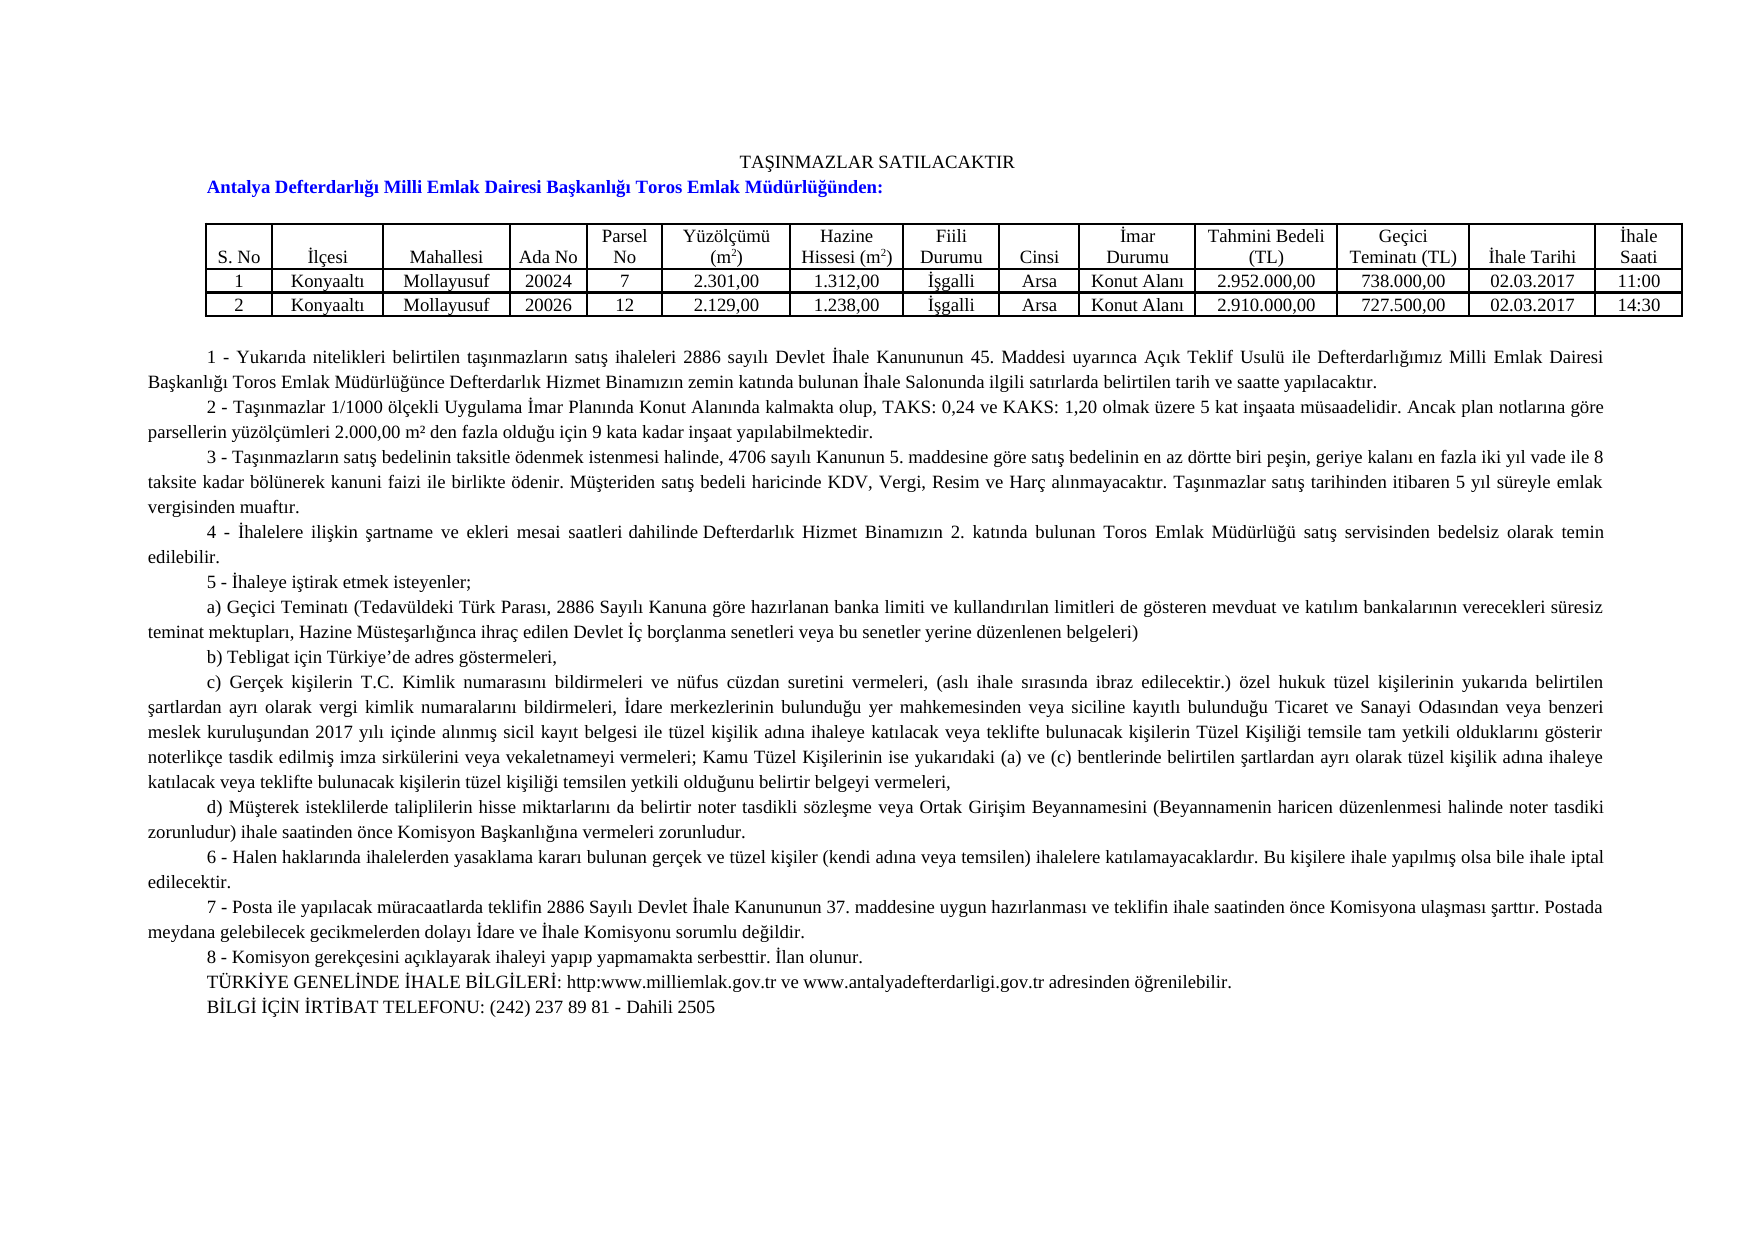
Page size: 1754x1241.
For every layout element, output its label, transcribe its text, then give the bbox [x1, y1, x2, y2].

table_cell 2 [207, 294, 271, 315]
text d) Müşterek isteklilerde taliplilerin hisse miktarlarını da belirtir noter tasdikli sözleşme veya Ortak Girişim Beyannamesini (Beyannamenin haricen düzenlenmesi halinde noter tasdiki zorunludur) ihale saatinden önce Komisyon Başkanlığına vermeleri zorunludur. [148, 792, 1606, 842]
table_cell 727.500,00 [1338, 294, 1468, 315]
table_cell 20026 [511, 294, 586, 315]
table_header Tahmini Bedeli (TL) [1196, 225, 1336, 268]
table_header Yüzölçümü (m2) [663, 225, 789, 268]
table_cell İşgalli [904, 294, 998, 315]
table_cell Konyaaltı [273, 294, 382, 315]
table_header Parsel No [588, 225, 661, 268]
table_cell 2.952.000,00 [1196, 270, 1336, 291]
table_cell Konyaaltı [273, 270, 382, 291]
text a) Geçici Teminatı (Tedavüldeki Türk Parası, 2886 Sayılı Kanuna göre hazırlanan banka limiti ve kullandırılan limitleri de gösteren mevduat ve katılım bankalarının verecekleri süresiz teminat mektupları, Hazine Müsteşarlığınca ihraç edilen Devlet İç borçlanma senetleri veya bu senetler yerine düzenlenen belgeleri) [148, 592, 1606, 642]
table_cell Arsa [1000, 294, 1078, 315]
table_header Geçici Teminatı (TL) [1338, 225, 1468, 268]
table_cell Mollayusuf [384, 270, 509, 291]
text TAŞINMAZLAR SATILACAKTIR [148, 148, 1606, 173]
table_cell 1.238,00 [791, 294, 902, 315]
table_cell 2.129,00 [663, 294, 789, 315]
table_header Mahallesi [384, 225, 509, 268]
text 7 - Posta ile yapılacak müracaatlarda teklifin 2886 Sayılı Devlet İhale Kanununun 37. maddesine uygun hazırlanması ve teklifin ihale saatinden önce Komisyona ulaşması şarttır. Postada meydana gelebilecek gecikmelerden dolayı İdare ve İhale Komisyonu sorumlu değildir. [148, 892, 1606, 942]
table_header İhale Saati [1596, 225, 1681, 268]
table_cell 1.312,00 [791, 270, 902, 291]
table_cell Konut Alanı [1080, 294, 1194, 315]
text 5 - İhaleye iştirak etmek isteyenler; [148, 567, 1606, 592]
text 8 - Komisyon gerekçesini açıklayarak ihaleyi yapıp yapmamakta serbesttir. İlan olunur. [148, 942, 1606, 967]
table_cell 2.910.000,00 [1196, 294, 1336, 315]
table_cell Mollayusuf [384, 294, 509, 315]
table_cell 7 [588, 270, 661, 291]
table_header İhale Tarihi [1470, 225, 1594, 268]
table_cell 20024 [511, 270, 586, 291]
table_cell İşgalli [904, 270, 998, 291]
text BİLGİ İÇİN İRTİBAT TELEFONU: (242) 237 89 81 - Dahili 2505 [148, 992, 1606, 1017]
text 2 - Taşınmazlar 1/1000 ölçekli Uygulama İmar Planında Konut Alanında kalmakta olup, TAKS: 0,24 ve KAKS: 1,20 olmak üzere 5 kat inşaata müsaadelidir. Ancak plan notlarına göre parsellerin yüzölçümleri 2.000,00 m² den fazla olduğu için 9 kata kadar inşaat yapılabilmektedir. [148, 392, 1606, 442]
table_header Cinsi [1000, 225, 1078, 268]
text 4 - İhalelere ilişkin şartname ve ekleri mesai saatleri dahilinde Defterdarlık Hizmet Binamızın 2. katında bulunan Toros Emlak Müdürlüğü satış servisinden bedelsiz olarak temin edilebilir. [148, 517, 1606, 567]
text 6 - Halen haklarında ihalelerden yasaklama kararı bulunan gerçek ve tüzel kişiler (kendi adına veya temsilen) ihalelere katılamayacaklardır. Bu kişilere ihale yapılmış olsa bile ihale iptal edilecektir. [148, 842, 1606, 892]
table_header S. No [207, 225, 271, 268]
table_header Fiili Durumu [904, 225, 998, 268]
table_cell 02.03.2017 [1470, 270, 1594, 291]
table_cell 1 [207, 270, 271, 291]
text c) Gerçek kişilerin T.C. Kimlik numarasını bildirmeleri ve nüfus cüzdan suretini vermeleri, (aslı ihale sırasında ibraz edilecektir.) özel hukuk tüzel kişilerinin yukarıda belirtilen şartlardan ayrı olarak vergi kimlik numaralarını bildirmeleri, İdare merkezlerinin bulunduğu yer mahkemesinden veya siciline kayıtlı bulunduğu Ticaret ve Sanayi Odasından veya benzeri meslek kuruluşundan 2017 yılı içinde alınmış sicil kayıt belgesi ile tüzel kişilik adına ihaleye katılacak veya teklifte bulunacak kişilerin Tüzel Kişiliği temsile tam yetkili olduklarını gösterir noterlikçe tasdik edilmiş imza sirkülerini veya vekaletnameyi vermeleri; Kamu Tüzel Kişilerinin ise yukarıdaki (a) ve (c) bentlerinde belirtilen şartlardan ayrı olarak tüzel kişilik adına ihaleye katılacak veya teklifte bulunacak kişilerin tüzel kişiliği temsilen yetkili olduğunu belirtir belgeyi vermeleri, [148, 667, 1606, 792]
table_header İlçesi [273, 225, 382, 268]
table_cell 11:00 [1596, 270, 1681, 291]
table_cell Arsa [1000, 270, 1078, 291]
table_cell 12 [588, 294, 661, 315]
table_cell 02.03.2017 [1470, 294, 1594, 315]
text b) Tebligat için Türkiye’de adres göstermeleri, [148, 642, 1606, 667]
table_header İmar Durumu [1080, 225, 1194, 268]
text Antalya Defterdarlığı Milli Emlak Dairesi Başkanlığı Toros Emlak Müdürlüğünden: [148, 173, 1606, 198]
table_cell Konut Alanı [1080, 270, 1194, 291]
table_header Ada No [511, 225, 586, 268]
table_cell 738.000,00 [1338, 270, 1468, 291]
table_header Hazine Hissesi (m2) [791, 225, 902, 268]
table_cell 14:30 [1596, 294, 1681, 315]
text 3 - Taşınmazların satış bedelinin taksitle ödenmek istenmesi halinde, 4706 sayılı Kanunun 5. maddesine göre satış bedelinin en az dörtte biri peşin, geriye kalanı en fazla iki yıl vade ile 8 taksite kadar bölünerek kanuni faizi ile birlikte ödenir. Müşteriden satış bedeli haricinde KDV, Vergi, Resim ve Harç alınmayacaktır. Taşınmazlar satış tarihinden itibaren 5 yıl süreyle emlak vergisinden muaftır. [148, 442, 1606, 517]
text TÜRKİYE GENELİNDE İHALE BİLGİLERİ: http:www.milliemlak.gov.tr ve www.antalyadefterdarligi.gov.tr adresinden öğrenilebilir. [148, 967, 1606, 992]
text 1 - Yukarıda nitelikleri belirtilen taşınmazların satış ihaleleri 2886 sayılı Devlet İhale Kanununun 45. Maddesi uyarınca Açık Teklif Usulü ile Defterdarlığımız Milli Emlak Dairesi Başkanlığı Toros Emlak Müdürlüğünce Defterdarlık Hizmet Binamızın zemin katında bulunan İhale Salonunda ilgili satırlarda belirtilen tarih ve saatte yapılacaktır. [148, 342, 1606, 392]
table_cell 2.301,00 [663, 270, 789, 291]
